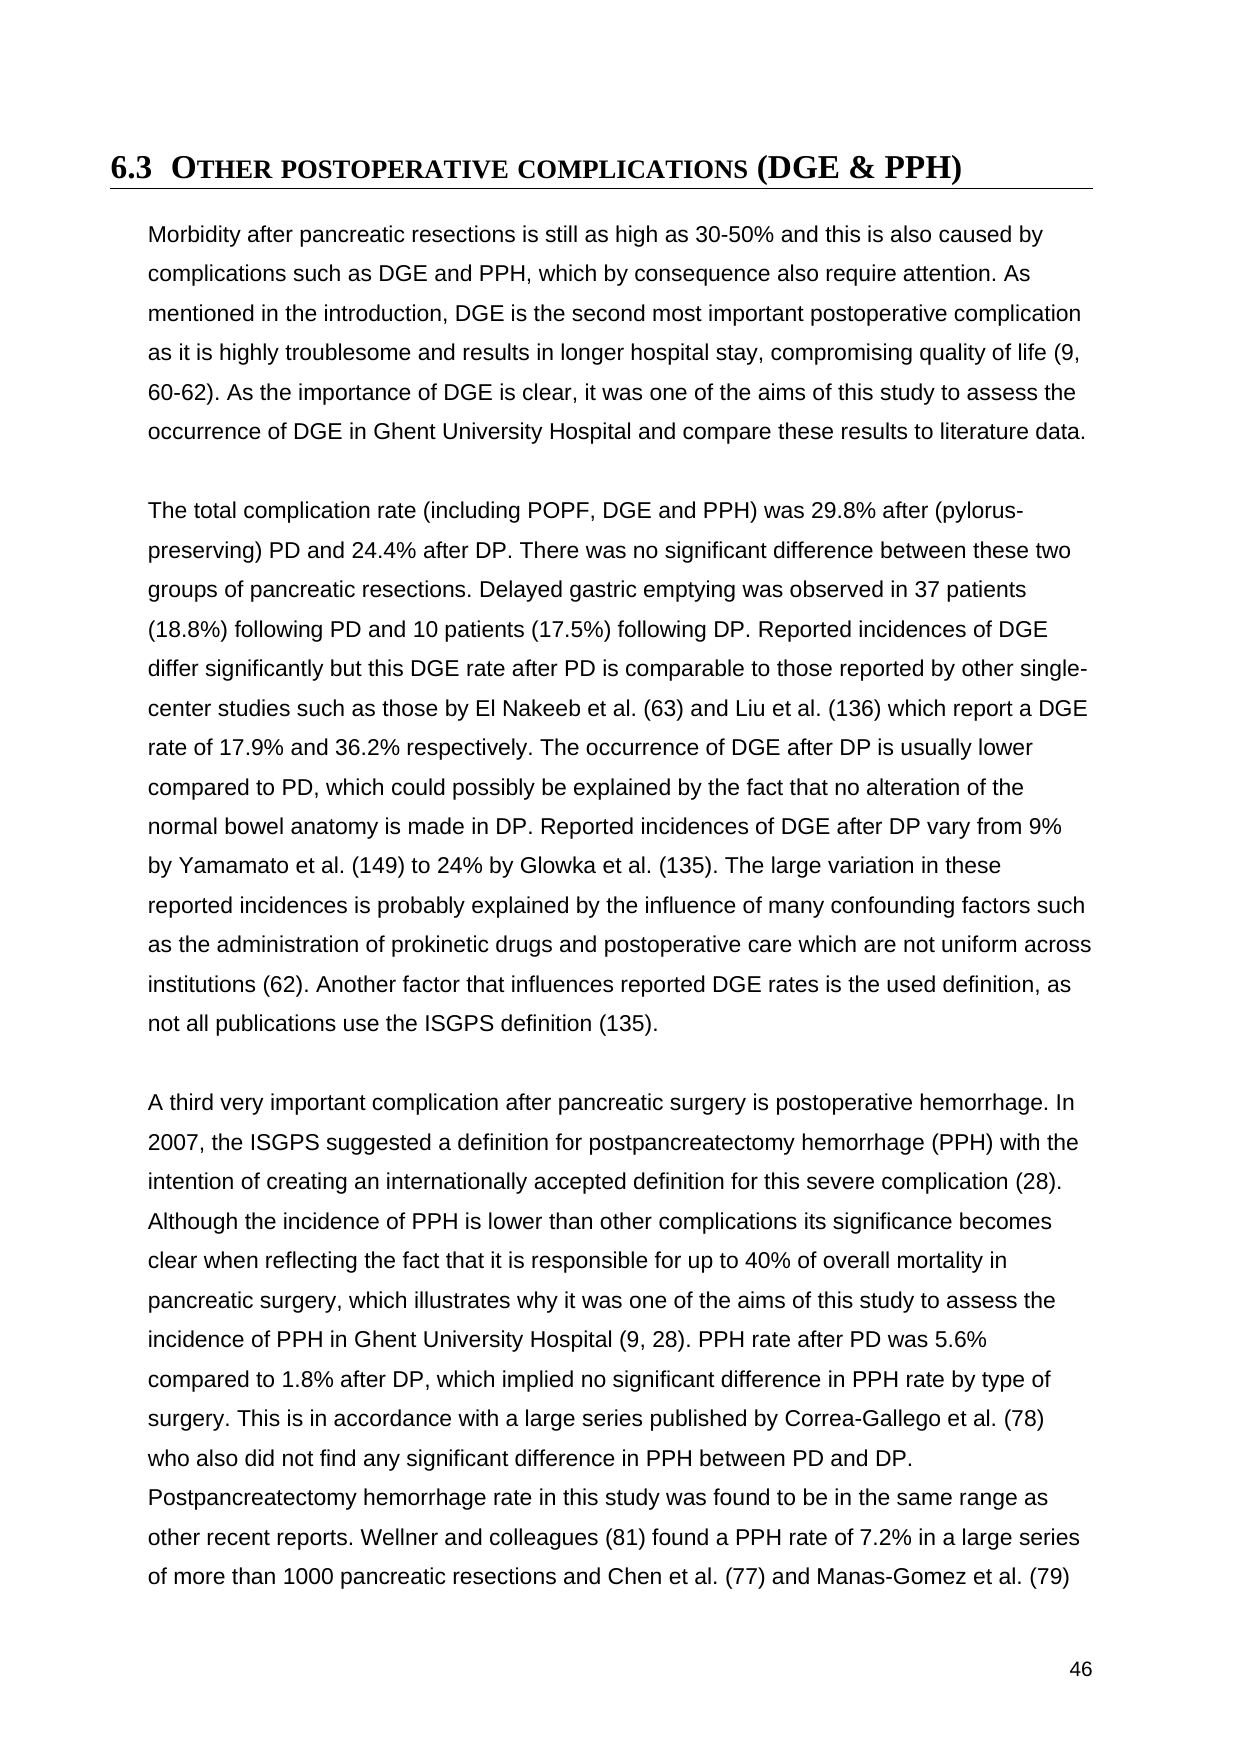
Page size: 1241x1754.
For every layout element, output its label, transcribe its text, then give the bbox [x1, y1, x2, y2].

text The total complication rate (including POPF, DGE and PPH) was 29.8% after (pylorus-preserving) PD and 24.4% after DP. There was no significant difference between these two groups of pancreatic resections. Delayed gastric emptying was observed in 37 patients (18.8%) following PD and 10 patients (17.5%) following DP. Reported incidences of DGE differ significantly but this DGE rate after PD is comparable to those reported by other single-center studies such as those by El Nakeeb et al. (63) and Liu et al. (136) which report a DGE rate of 17.9% and 36.2% respectively. The occurrence of DGE after DP is usually lower compared to PD, which could possibly be explained by the fact that no alteration of the normal bowel anatomy is made in DP. Reported incidences of DGE after DP vary from 9% by Yamamato et al. (149) to 24% by Glowka et al. (135). The large variation in these reported incidences is probably explained by the influence of many confounding factors such as the administration of prokinetic drugs and postoperative care which are not uniform across institutions (62). Another factor that influences reported DGE rates is the used definition, as not all publications use the ISGPS definition (135). [148, 497, 1093, 1037]
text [148, 1089, 1093, 1589]
subtitle Other postoperative complications (DGE & PPH) [110, 148, 1093, 188]
text Morbidity after pancreatic resections is still as high as 30-50% and this is also caused by complications such as DGE and PPH, which by consequence also require attention. As mentioned in the introduction, DGE is the second most important postoperative complication as it is highly troublesome and results in longer hospital stay, compromising quality of life (9, 60-62). As the importance of DGE is clear, it was one of the aims of this study to assess the occurrence of DGE in Ghent University Hospital and compare these results to literature data. [148, 221, 1093, 444]
